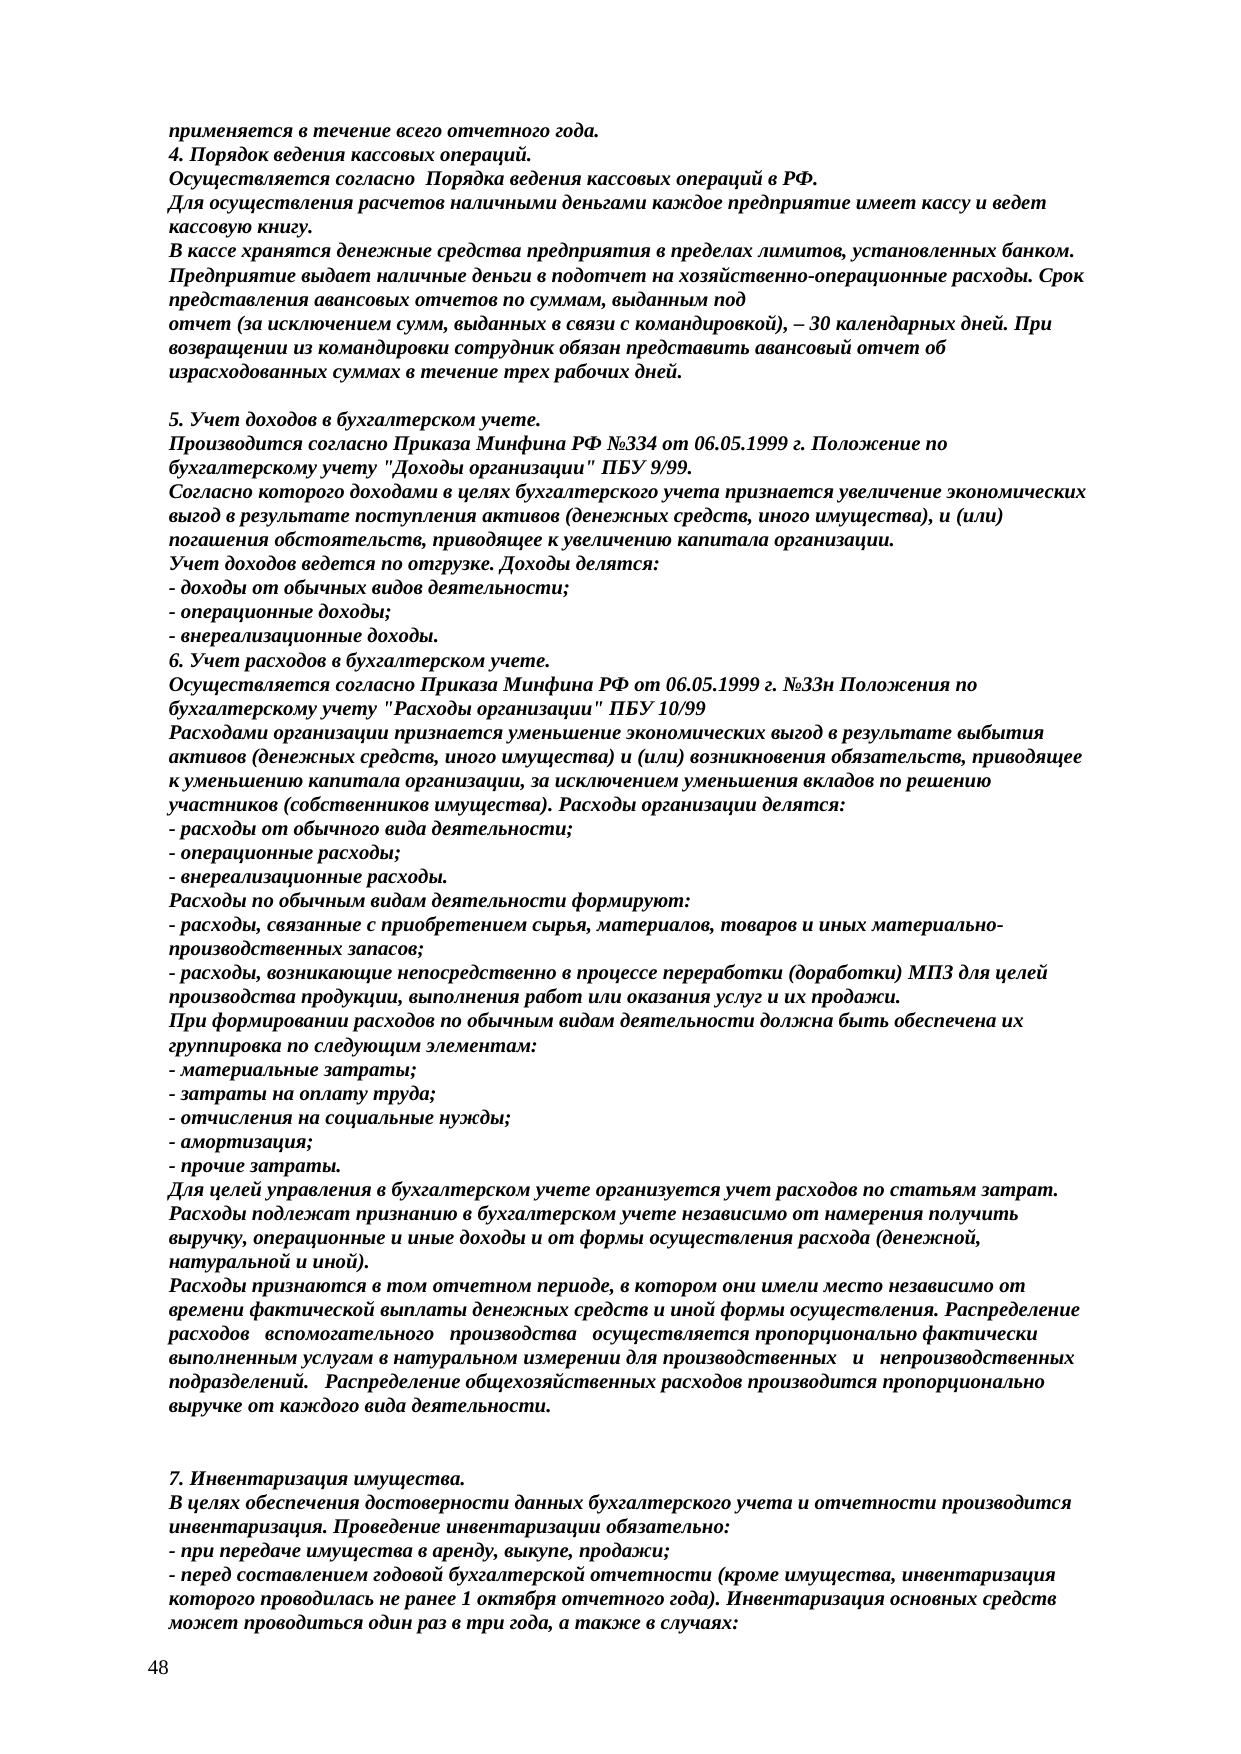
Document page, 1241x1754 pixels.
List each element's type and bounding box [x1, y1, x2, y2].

text [168, 118, 1092, 1634]
